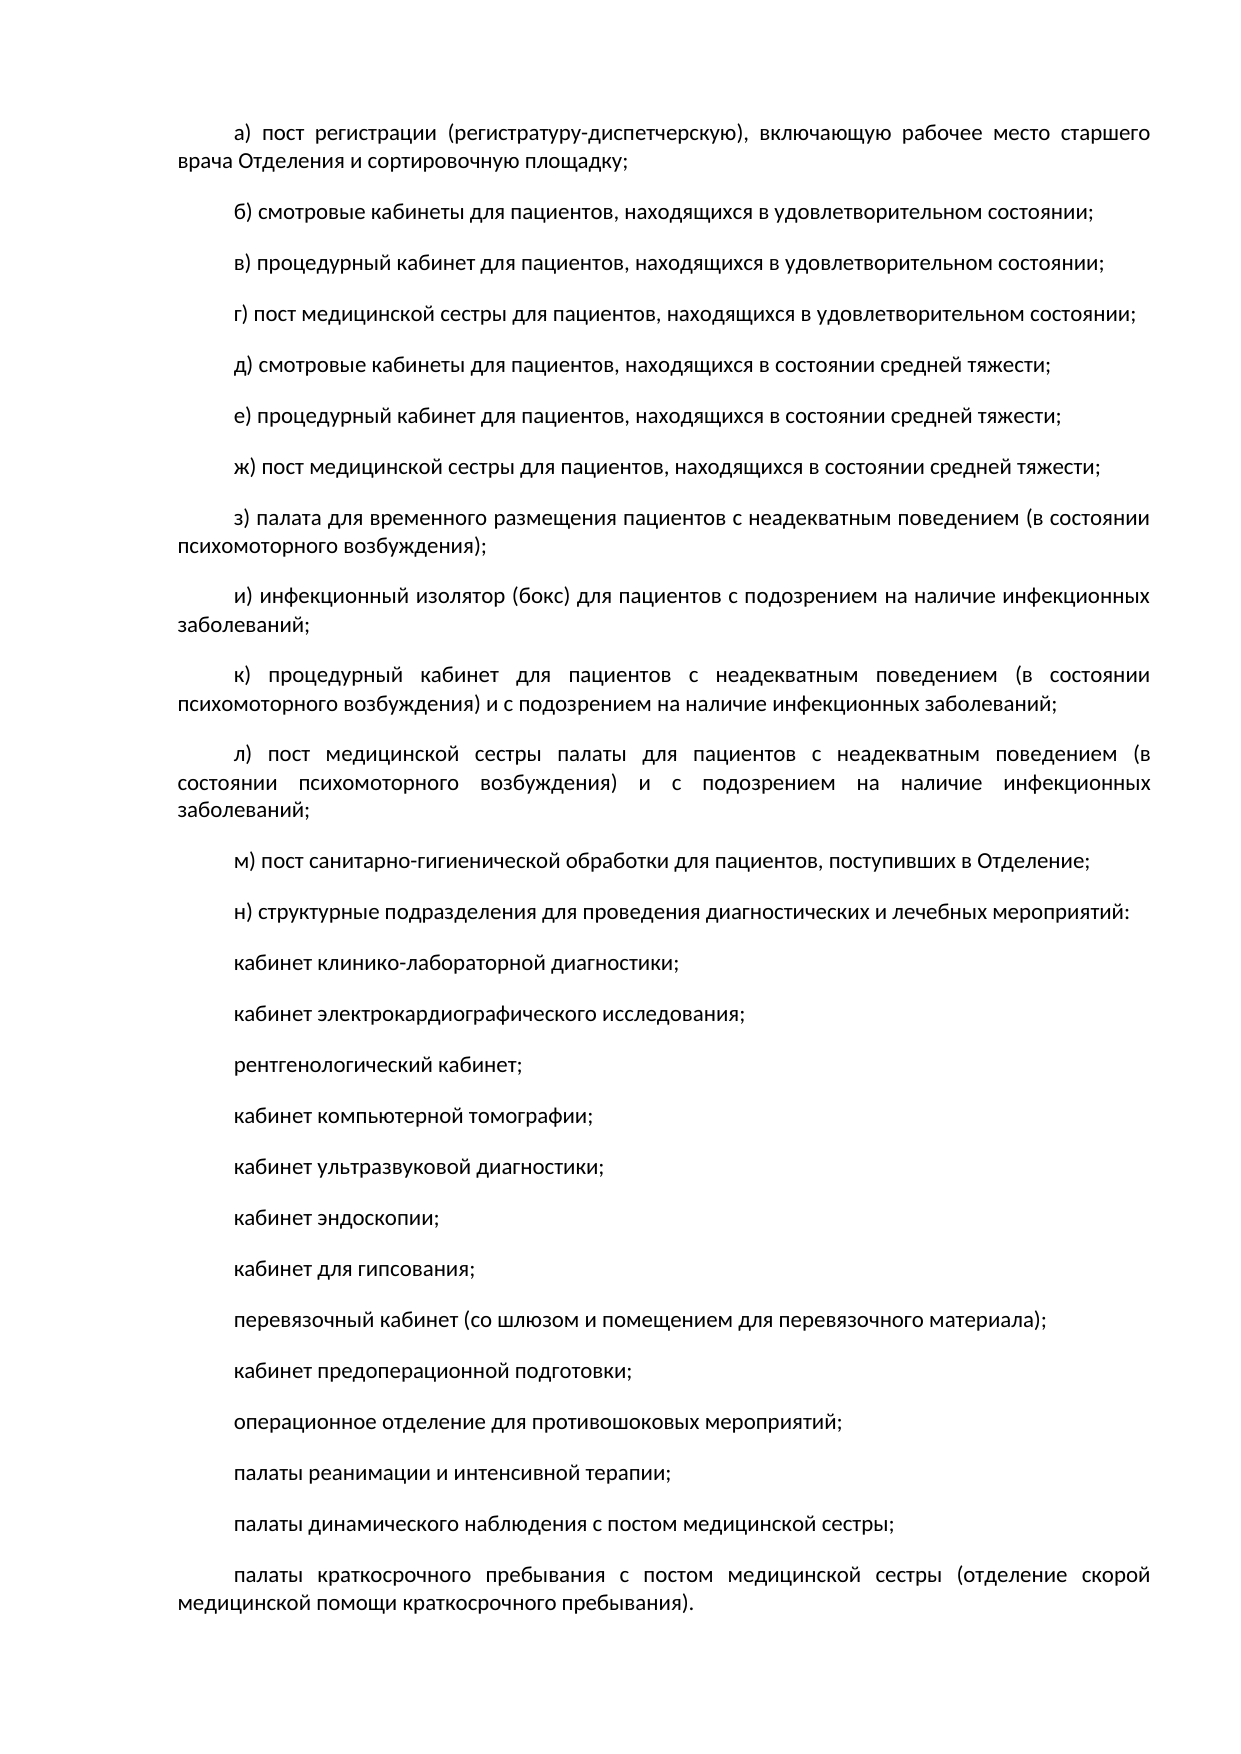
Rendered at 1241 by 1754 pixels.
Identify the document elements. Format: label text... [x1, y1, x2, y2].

text кабинет предоперационной подготовки; [177, 1356, 1152, 1384]
text кабинет для гипсования; [177, 1254, 1152, 1282]
text б) смотровые кабинеты для пациентов, находящихся в удовлетворительном состоянии; [177, 197, 1152, 225]
text палаты реанимации и интенсивной терапии; [177, 1458, 1152, 1486]
text перевязочный кабинет (со шлюзом и помещением для перевязочного материала); [177, 1305, 1152, 1333]
text е) процедурный кабинет для пациентов, находящихся в состоянии средней тяжести; [177, 401, 1152, 429]
text палаты динамического наблюдения с постом медицинской сестры; [177, 1509, 1152, 1537]
text кабинет клинико-лабораторной диагностики; [177, 948, 1152, 976]
text операционное отделение для противошоковых мероприятий; [177, 1407, 1152, 1435]
text а) пост регистрации (регистратуру-диспетчерскую), включающую рабочее место старшего врача Отделения и сортировочную площадку; [177, 118, 1152, 174]
text к) процедурный кабинет для пациентов с неадекватным поведением (в состоянии психомоторного возбуждения) и с подозрением на наличие инфекционных заболеваний; [177, 661, 1152, 717]
text д) смотровые кабинеты для пациентов, находящихся в состоянии средней тяжести; [177, 350, 1152, 378]
text кабинет ультразвуковой диагностики; [177, 1152, 1152, 1180]
text в) процедурный кабинет для пациентов, находящихся в удовлетворительном состоянии; [177, 248, 1152, 276]
text з) палата для временного размещения пациентов с неадекватным поведением (в состоянии психомоторного возбуждения); [177, 503, 1152, 559]
text кабинет компьютерной томографии; [177, 1101, 1152, 1129]
text г) пост медицинской сестры для пациентов, находящихся в удовлетворительном состоянии; [177, 299, 1152, 327]
text м) пост санитарно-гигиенической обработки для пациентов, поступивших в Отделение; [177, 847, 1152, 874]
text н) структурные подразделения для проведения диагностических и лечебных мероприятий: [177, 897, 1152, 926]
text кабинет эндоскопии; [177, 1203, 1152, 1231]
text рентгенологический кабинет; [177, 1050, 1152, 1078]
text л) пост медицинской сестры палаты для пациентов с неадекватным поведением (в состоянии психомоторного возбуждения) и с подозрением на наличие инфекционных заболеваний; [177, 739, 1152, 824]
text кабинет электрокардиографического исследования; [177, 999, 1152, 1027]
text палаты краткосрочного пребывания с постом медицинской сестры (отделение скорой медицинской помощи краткосрочного пребывания). [177, 1560, 1152, 1616]
text ж) пост медицинской сестры для пациентов, находящихся в состоянии средней тяжести; [177, 452, 1152, 480]
text и) инфекционный изолятор (бокс) для пациентов с подозрением на наличие инфекционных заболеваний; [177, 582, 1152, 638]
